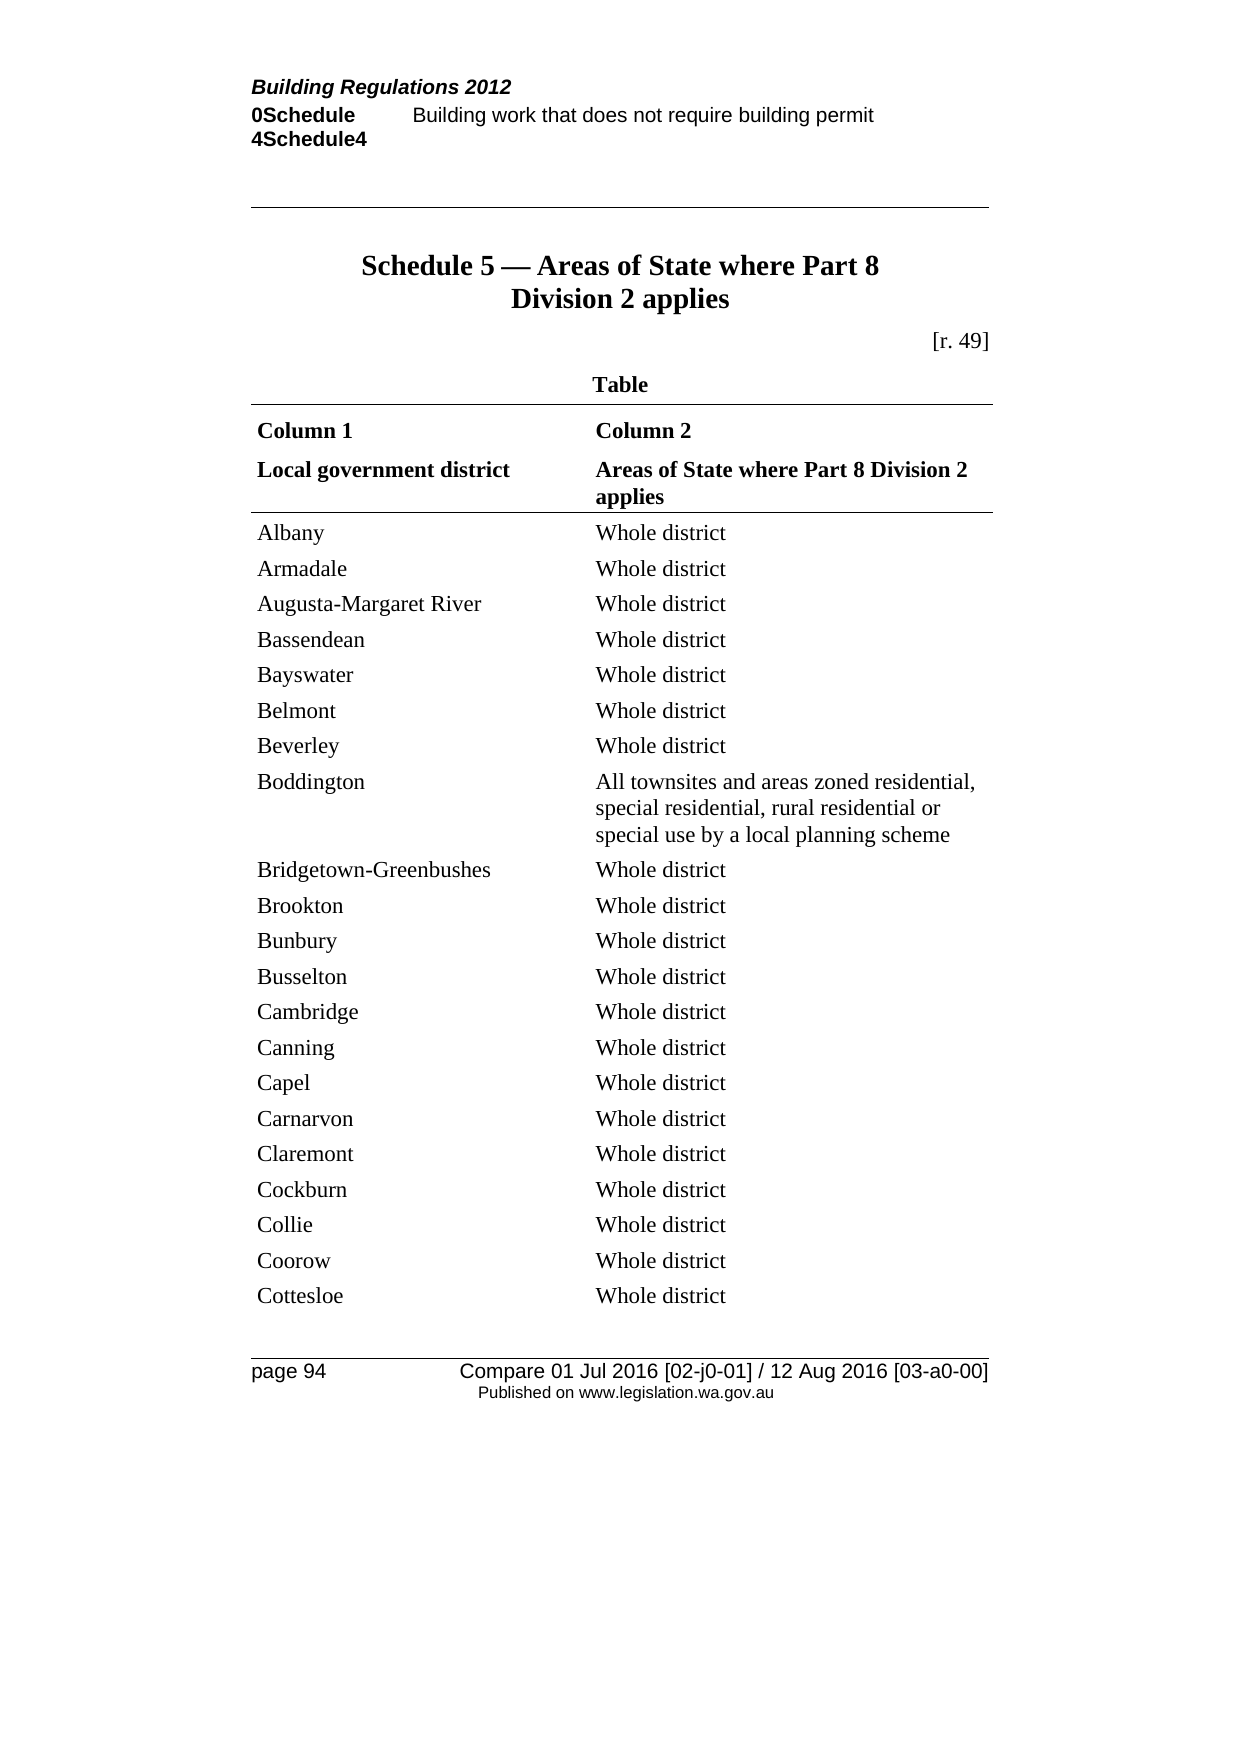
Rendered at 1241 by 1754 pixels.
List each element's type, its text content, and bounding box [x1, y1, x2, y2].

subtitle Table [266, 371, 974, 398]
table_cell Collie [251, 1205, 589, 1241]
table_cell [251, 992, 589, 1027]
table_cell Whole district [590, 655, 993, 691]
table_cell Whole district [590, 1170, 993, 1205]
subtitle Schedule 5 — Areas of State where Part 8 Division 2 applies [251, 248, 989, 315]
table_cell Whole district [590, 921, 993, 956]
table_cell Whole district [590, 1134, 993, 1169]
table_cell [251, 513, 589, 548]
table_cell Whole district [590, 620, 993, 655]
table_cell Whole district [590, 850, 993, 885]
table_cell Whole district [590, 1063, 993, 1098]
table_cell Canning [251, 1028, 589, 1063]
table_cell Whole district [590, 956, 993, 992]
table_cell Busselton [251, 956, 589, 992]
table_cell Beverley [251, 726, 589, 762]
table_cell Bunbury [251, 921, 589, 956]
table_cell Whole district [590, 992, 993, 1027]
table_cell Armadale [251, 549, 589, 584]
table_header Column 2 Areas of State where Part 8 Division 2 applies [590, 405, 993, 512]
table_cell Cottesloe [251, 1276, 589, 1312]
table_cell Bayswater [251, 655, 589, 691]
table_cell All townsites and areas zoned residential, special residential, rural residential or special use by a local planning scheme [590, 762, 993, 850]
table_cell [251, 1134, 589, 1169]
table_cell Whole district [590, 1241, 993, 1276]
table_cell Whole district [590, 691, 993, 726]
table_cell Cockburn [251, 1170, 589, 1205]
table_cell [251, 691, 589, 726]
table_cell Whole district [590, 885, 993, 921]
table_cell Augusta-Margaret River [251, 584, 589, 619]
table_cell Whole district [590, 1099, 993, 1134]
table_cell Coorow [251, 1241, 589, 1276]
table_cell Boddington [251, 762, 589, 850]
table_cell Whole district [590, 726, 993, 762]
table_cell Whole district [590, 1205, 993, 1241]
table_cell Bridgetown-Greenbushes [251, 850, 589, 885]
table_cell Whole district [590, 513, 993, 548]
table_cell Carnarvon [251, 1099, 589, 1134]
table_cell Brookton [251, 885, 589, 921]
table_cell Whole district [590, 1276, 993, 1312]
table_cell Whole district [590, 549, 993, 584]
table_cell Bassendean [251, 620, 589, 655]
table_cell Capel [251, 1063, 589, 1098]
table_header Column 1 Local government district [251, 405, 589, 512]
table_cell Whole district [590, 584, 993, 619]
table_cell Whole district [590, 1028, 993, 1063]
text [r. 49] [251, 328, 989, 354]
